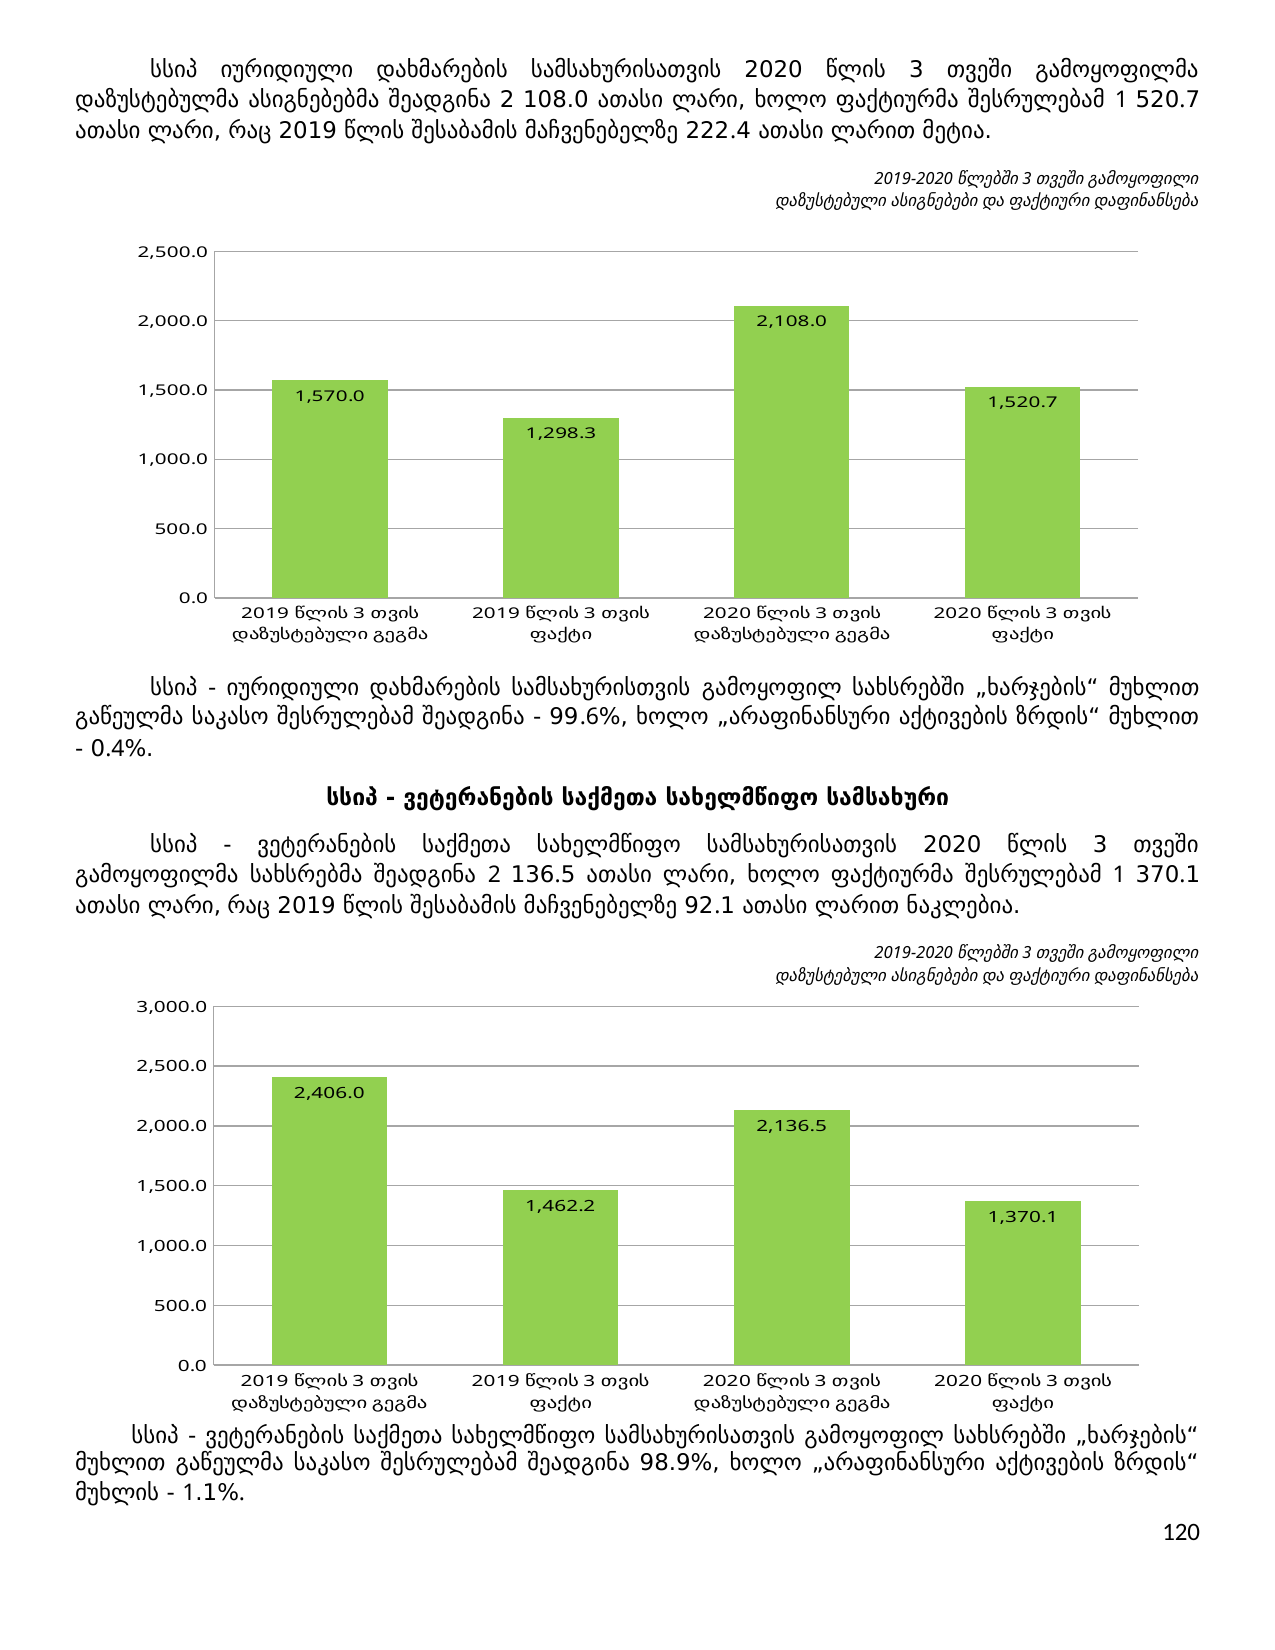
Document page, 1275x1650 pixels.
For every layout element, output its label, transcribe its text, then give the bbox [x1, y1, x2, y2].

text 2019-2020 წლებში 3 თვეში გამოყოფილი დაზუსტებული ასიგნებები და ფაქტიური დაფინანსება [75, 166, 1200, 212]
text სსიპ - იურიდიული დახმარების სამსახურისთვის გამოყოფილ სახსრებში „ხარჯების“ მუხლით გაწეულმა საკასო შესრულებამ შეადგინა - 99.6%, ხოლო „არაფინანსური აქტივების ზრდის“ მუხლით - 0.4%. [75, 674, 1200, 763]
text სსიპ - ვეტერანების საქმეთა სახელმწიფო სამსახურისათვის 2020 წლის 3 თვეში გამოყოფილმა სახსრებმა შეადგინა 2 136.5 ათასი ლარი, ხოლო ფაქტიურმა შესრულებამ 1 370.1 ათასი ლარი, რაც 2019 წლის შესაბამის მაჩვენებელზე 92.1 ათასი ლარით ნაკლებია. [75, 831, 1200, 920]
text სსიპ - ვეტერანების საქმეთა სახელმწიფო სამსახურისათვის გამოყოფილ სახსრებში „ხარჯების“ მუხლით გაწეულმა საკასო შესრულებამ შეადგინა 98.9%, ხოლო „არაფინანსური აქტივების ზრდის“ მუხლის - 1.1%. [75, 1422, 1200, 1507]
text სსიპ - ვეტერანების საქმეთა სახელმწიფო სამსახური [75, 784, 1200, 810]
text სსიპ იურიდიული დახმარების სამსახურისათვის 2020 წლის 3 თვეში გამოყოფილმა დაზუსტებულმა ასიგნებებმა შეადგინა 2 108.0 ათასი ლარი, ხოლო ფაქტიურმა შესრულებამ 1 520.7 ათასი ლარი, რაც 2019 წლის შესაბამის მაჩვენებელზე 222.4 ათასი ლარით მეტია. [75, 56, 1200, 145]
text 2019-2020 წლებში 3 თვეში გამოყოფილი დაზუსტებული ასიგნებები და ფაქტიური დაფინანსება [75, 941, 1200, 987]
